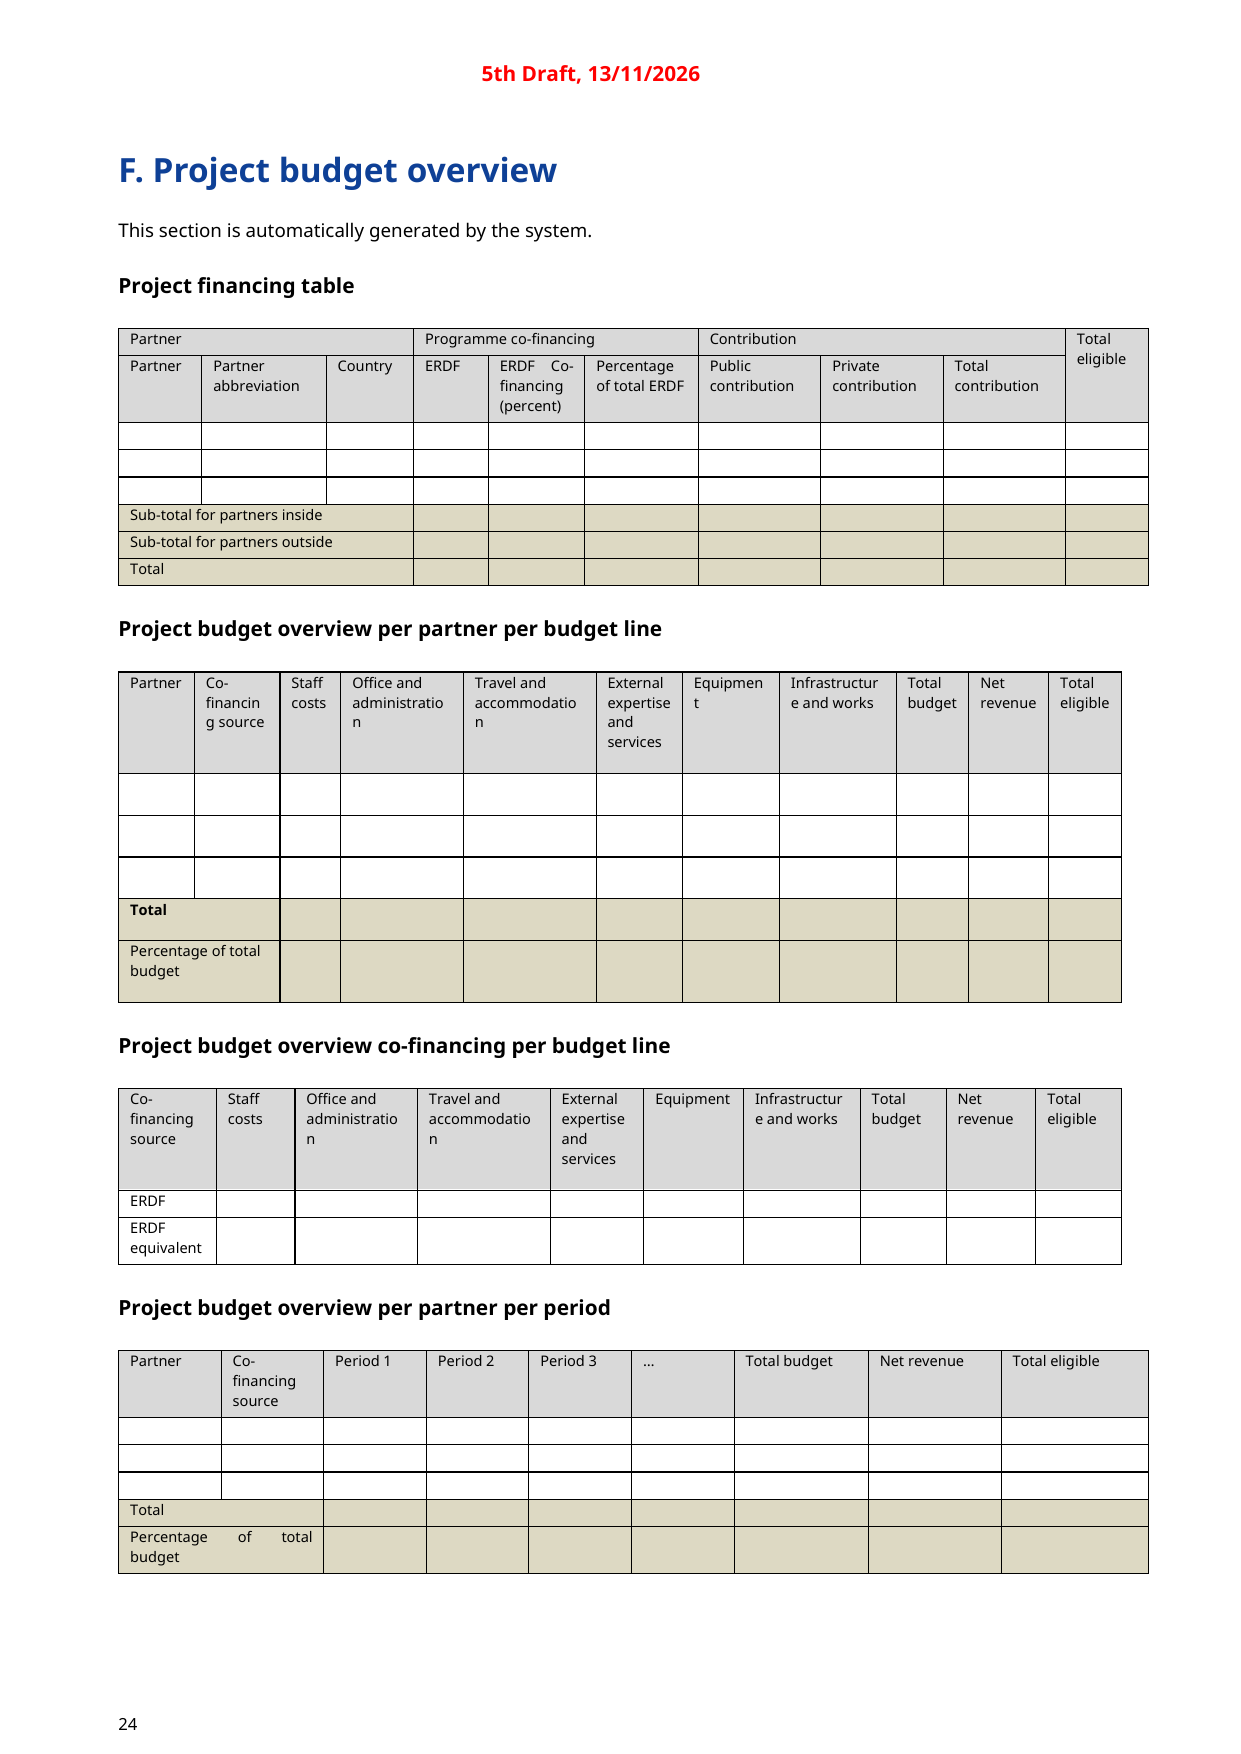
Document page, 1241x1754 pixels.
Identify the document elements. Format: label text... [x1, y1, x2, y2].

table_cell [489, 423, 584, 449]
table_cell ERDF equivalent [119, 1218, 216, 1264]
table_cell [699, 505, 820, 531]
table_cell [195, 858, 279, 898]
table_cell [202, 450, 326, 476]
table_header Contribution [699, 329, 1065, 355]
table_header External expertise and services [551, 1089, 643, 1189]
table_cell [464, 816, 596, 856]
table_header External expertise and services [597, 673, 682, 773]
table_cell [1002, 1418, 1148, 1444]
table_header Co-financing source [195, 673, 279, 773]
table_cell [464, 858, 596, 898]
table_cell [529, 1500, 631, 1526]
table_cell [281, 899, 340, 940]
table_cell [683, 816, 779, 856]
table_cell [296, 1218, 417, 1264]
table_cell Total [119, 559, 413, 585]
table_header Period 3 [529, 1351, 631, 1417]
table_cell [947, 1191, 1035, 1217]
table_cell [222, 1445, 323, 1471]
table_cell [597, 858, 682, 898]
table_header Total budget [897, 673, 968, 773]
table_cell [341, 941, 463, 1002]
table_cell [969, 941, 1048, 1002]
table_header … [632, 1351, 734, 1417]
table_cell [327, 450, 413, 476]
table_header Infrastructure and works [744, 1089, 860, 1189]
table_cell [464, 941, 596, 1002]
table_cell [744, 1218, 860, 1264]
table_cell [869, 1445, 1001, 1471]
table_cell [1066, 505, 1148, 531]
table_cell [683, 941, 779, 1002]
table_cell [427, 1418, 528, 1444]
table_cell [597, 774, 682, 815]
table_cell [585, 505, 698, 531]
table_cell [414, 450, 488, 476]
table_header Partner [119, 673, 194, 773]
table_cell [489, 532, 584, 558]
table_header Infrastructure and works [780, 673, 896, 773]
table_cell [897, 774, 968, 815]
table_cell [195, 774, 279, 815]
text Project budget overview per partner per period [118, 1293, 1122, 1322]
table_cell [489, 478, 584, 503]
table_cell [1066, 559, 1148, 585]
table_cell Percentage of total budget [119, 1527, 323, 1573]
table_cell [324, 1500, 426, 1526]
table_cell [944, 505, 1065, 531]
table_cell [585, 423, 698, 449]
table_cell Sub-total for partners inside [119, 505, 413, 531]
table_cell [597, 899, 682, 940]
table_cell [897, 858, 968, 898]
table_cell [119, 478, 201, 503]
table_cell [341, 816, 463, 856]
table_header Period 2 [427, 1351, 528, 1417]
table_cell [529, 1418, 631, 1444]
table_cell [119, 1418, 221, 1444]
table_cell [119, 1473, 221, 1499]
table_cell [597, 941, 682, 1002]
table_cell [427, 1500, 528, 1526]
text Project budget overview co-financing per budget line [118, 1031, 1122, 1059]
table_cell [202, 423, 326, 449]
table_cell [1049, 816, 1121, 856]
table_cell [1002, 1445, 1148, 1471]
table_cell [632, 1473, 734, 1499]
table_cell [1036, 1191, 1121, 1217]
table_header Co-financing source [119, 1089, 216, 1189]
table_cell [281, 774, 340, 815]
table_cell [202, 478, 326, 503]
table_cell [780, 816, 896, 856]
table_cell [821, 478, 943, 503]
table_cell [780, 899, 896, 940]
table_cell [1066, 450, 1148, 476]
table_cell [944, 450, 1065, 476]
table_header Total eligible [1066, 329, 1148, 422]
table_cell [944, 423, 1065, 449]
table_cell [780, 858, 896, 898]
table_cell [821, 532, 943, 558]
table_cell [780, 941, 896, 1002]
table_cell [897, 899, 968, 940]
table_cell [551, 1218, 643, 1264]
table_cell [869, 1500, 1001, 1526]
table_cell [427, 1445, 528, 1471]
table_cell [327, 478, 413, 503]
table_cell [281, 941, 340, 1002]
table_cell [324, 1527, 426, 1573]
table_cell Total contribution [944, 356, 1065, 422]
table_cell [341, 899, 463, 940]
table_cell [969, 816, 1048, 856]
table_header Co-financing source [222, 1351, 323, 1417]
table_header Total budget [735, 1351, 868, 1417]
table_header Office and administration [341, 673, 463, 773]
table_cell [644, 1191, 743, 1217]
table_cell [119, 423, 201, 449]
table_cell ERDF [414, 356, 488, 422]
table_cell [683, 858, 779, 898]
table_cell [414, 478, 488, 503]
table_cell [341, 774, 463, 815]
table_cell [699, 559, 820, 585]
table_cell Total [119, 899, 279, 940]
table_cell [464, 774, 596, 815]
table_cell [489, 450, 584, 476]
table_cell [632, 1445, 734, 1471]
table_cell [969, 774, 1048, 815]
table_cell [529, 1473, 631, 1499]
subtitle F. Project budget overview [118, 147, 1122, 192]
table_cell [427, 1473, 528, 1499]
table_cell [821, 559, 943, 585]
table_cell [735, 1418, 868, 1444]
table_cell [119, 858, 194, 898]
table_header Office and administration [296, 1089, 417, 1189]
table_cell [427, 1527, 528, 1573]
table_cell [644, 1218, 743, 1264]
table_cell [414, 559, 488, 585]
table_cell [585, 478, 698, 503]
table_header Staff costs [281, 673, 340, 773]
table_cell [281, 816, 340, 856]
text Project budget overview per partner per budget line [118, 614, 1122, 643]
table_header Net revenue [947, 1089, 1035, 1189]
table_cell [944, 478, 1065, 503]
table_cell [1002, 1527, 1148, 1573]
text This section is automatically generated by the system. [118, 217, 1122, 242]
table_cell [222, 1418, 323, 1444]
table_header Net revenue [869, 1351, 1001, 1417]
table_cell Partner [119, 356, 201, 422]
table_cell [1049, 941, 1121, 1002]
table_header Programme co-financing [414, 329, 698, 355]
table_header Equipment [644, 1089, 743, 1189]
table_cell [489, 559, 584, 585]
table_cell [119, 816, 194, 856]
table_cell [585, 559, 698, 585]
table_cell [529, 1445, 631, 1471]
table_cell [632, 1418, 734, 1444]
table_header Travel and accommodation [464, 673, 596, 773]
table_cell [735, 1445, 868, 1471]
table_cell Percentage of total ERDF [585, 356, 698, 422]
table_cell [551, 1191, 643, 1217]
table_cell [821, 505, 943, 531]
table_cell ERDF Co-financing (percent) [489, 356, 584, 422]
table_cell [341, 858, 463, 898]
table_cell [861, 1218, 946, 1264]
table_cell [944, 559, 1065, 585]
table_header Equipment [683, 673, 779, 773]
table_cell [1049, 858, 1121, 898]
table_cell Total [119, 1500, 323, 1526]
table_cell [281, 858, 340, 898]
table_cell [632, 1527, 734, 1573]
table_cell [1049, 774, 1121, 815]
table_cell [683, 899, 779, 940]
table_cell [418, 1218, 550, 1264]
table_header Travel and accommodation [418, 1089, 550, 1189]
table_cell [585, 532, 698, 558]
table_cell [1002, 1500, 1148, 1526]
table_cell [585, 450, 698, 476]
table_cell [414, 532, 488, 558]
table_cell [119, 450, 201, 476]
table_cell [744, 1191, 860, 1217]
table_cell [195, 816, 279, 856]
table_cell [324, 1473, 426, 1499]
table_header Total eligible [1049, 673, 1121, 773]
table_cell [897, 816, 968, 856]
table_cell [699, 478, 820, 503]
table_cell [969, 899, 1048, 940]
table_cell [217, 1218, 294, 1264]
table_cell [414, 505, 488, 531]
table_cell [821, 423, 943, 449]
table_cell [1066, 423, 1148, 449]
table_cell [222, 1473, 323, 1499]
table_header Total eligible [1002, 1351, 1148, 1417]
table_cell [414, 423, 488, 449]
table_cell [735, 1473, 868, 1499]
table_cell [1066, 478, 1148, 503]
table_cell [969, 858, 1048, 898]
table_cell [217, 1191, 294, 1217]
table_cell [119, 774, 194, 815]
table_cell [869, 1473, 1001, 1499]
table_cell [897, 941, 968, 1002]
table_cell Private contribution [821, 356, 943, 422]
table_cell [324, 1445, 426, 1471]
table_cell [735, 1527, 868, 1573]
table_header Total eligible [1036, 1089, 1121, 1189]
table_cell Country [327, 356, 413, 422]
table_cell [821, 450, 943, 476]
table_cell Public contribution [699, 356, 820, 422]
table_cell [1036, 1218, 1121, 1264]
table_cell [632, 1500, 734, 1526]
table_cell [327, 423, 413, 449]
table_cell [418, 1191, 550, 1217]
table_cell Sub-total for partners outside [119, 532, 413, 558]
table_cell [529, 1527, 631, 1573]
table_header Partner [119, 329, 413, 355]
table_cell [489, 505, 584, 531]
table_header Partner [119, 1351, 221, 1417]
table_cell [324, 1418, 426, 1444]
table_cell [1002, 1473, 1148, 1499]
table_cell [119, 1445, 221, 1471]
table_cell Percentage of total budget [119, 941, 279, 1002]
table_cell [699, 450, 820, 476]
table_cell [944, 532, 1065, 558]
table_cell [861, 1191, 946, 1217]
table_cell Partner abbreviation [202, 356, 326, 422]
table_cell [1066, 532, 1148, 558]
table_cell [780, 774, 896, 815]
table_cell [699, 532, 820, 558]
table_cell [296, 1191, 417, 1217]
table_cell [597, 816, 682, 856]
table_cell [699, 423, 820, 449]
table_cell ERDF [119, 1191, 216, 1217]
table_header Net revenue [969, 673, 1048, 773]
table_cell [869, 1527, 1001, 1573]
table_cell [869, 1418, 1001, 1444]
table_cell [1049, 899, 1121, 940]
table_cell [947, 1218, 1035, 1264]
text Project financing table [118, 271, 1122, 299]
table_cell [464, 899, 596, 940]
table_header Staff costs [217, 1089, 294, 1189]
table_cell [683, 774, 779, 815]
table_header Total budget [861, 1089, 946, 1189]
table_cell [735, 1500, 868, 1526]
table_header Period 1 [324, 1351, 426, 1417]
